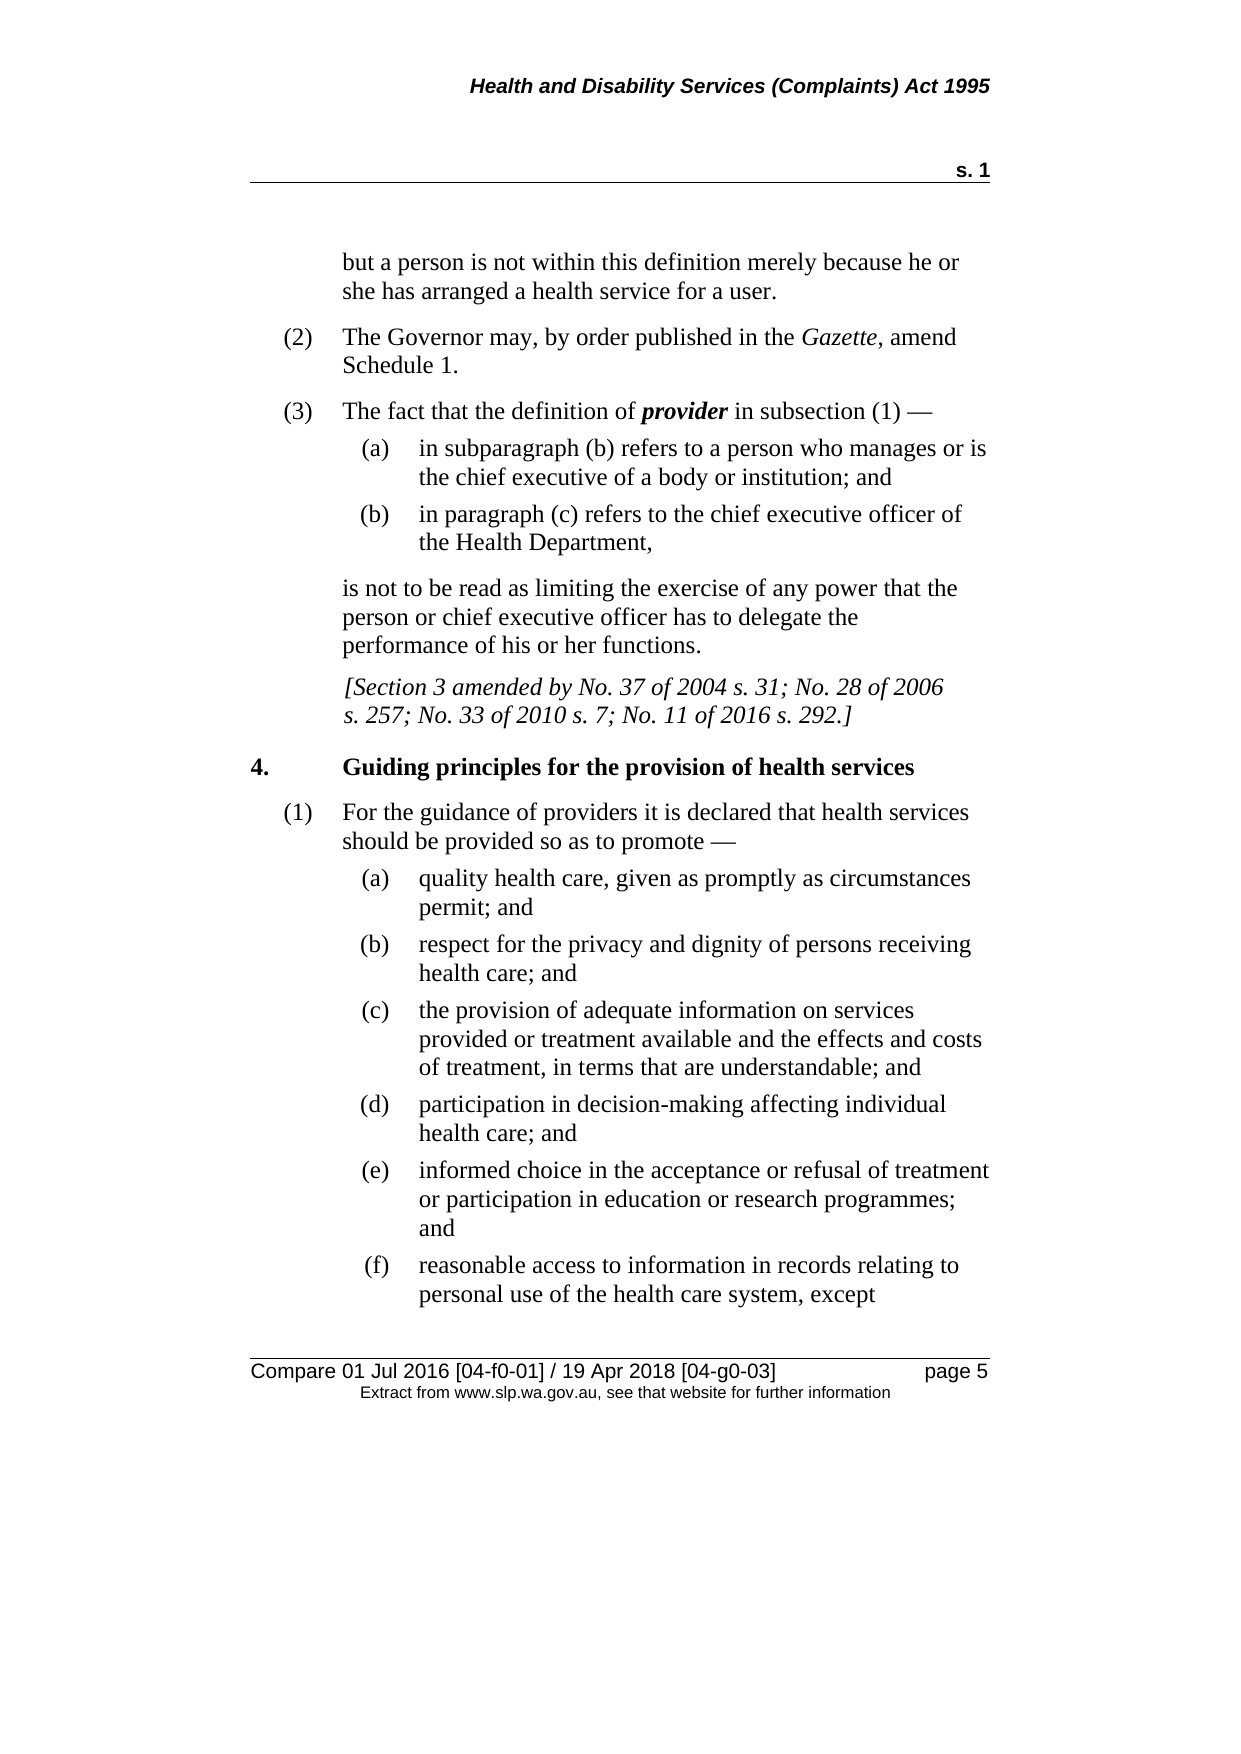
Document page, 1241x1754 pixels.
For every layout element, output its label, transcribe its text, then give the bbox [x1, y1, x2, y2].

text but a person is not within this definition merely because he or she has arranged a health service for a user. [250, 247, 990, 305]
text (1) For the guidance of providers it is declared that health services should be provided so as to promote — [250, 797, 990, 855]
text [250, 1250, 990, 1307]
text (b) in paragraph (c) refers to the chief executive officer of the Health Department, [250, 499, 990, 556]
text (d) participation in decision-making affecting individual health care; and [250, 1089, 990, 1147]
text (c) the provision of adequate information on services provided or treatment available and the effects and costs of treatment, in terms that are understandable; and [250, 995, 990, 1081]
text (b) respect for the privacy and dignity of persons receiving health care; and [250, 929, 990, 987]
text is not to be read as limiting the exercise of any power that the person or chief executive officer has to delegate the performance of his or her functions. [250, 573, 990, 659]
text [Section 3 amended by No. 37 of 2004 s. 31; No. 28 of 2006 s. 257; No. 33 of 2010 s. 7; No. 11 of 2016 s. 292.] [250, 672, 990, 729]
text (2) The Governor may, by order published in the Gazette, amend Schedule 1. [250, 322, 990, 379]
text (a) in subparagraph (b) refers to a person who manages or is the chief executive of a body or institution; and [250, 433, 990, 490]
text (3) The fact that the definition of provider in subsection (1) — [250, 396, 990, 424]
subtitle 4. Guiding principles for the provision of health services [250, 752, 990, 781]
text (a) quality health care, given as promptly as circumstances permit; and [250, 863, 990, 921]
text (e) informed choice in the acceptance or refusal of treatment or participation in education or research programmes; and [250, 1155, 990, 1242]
